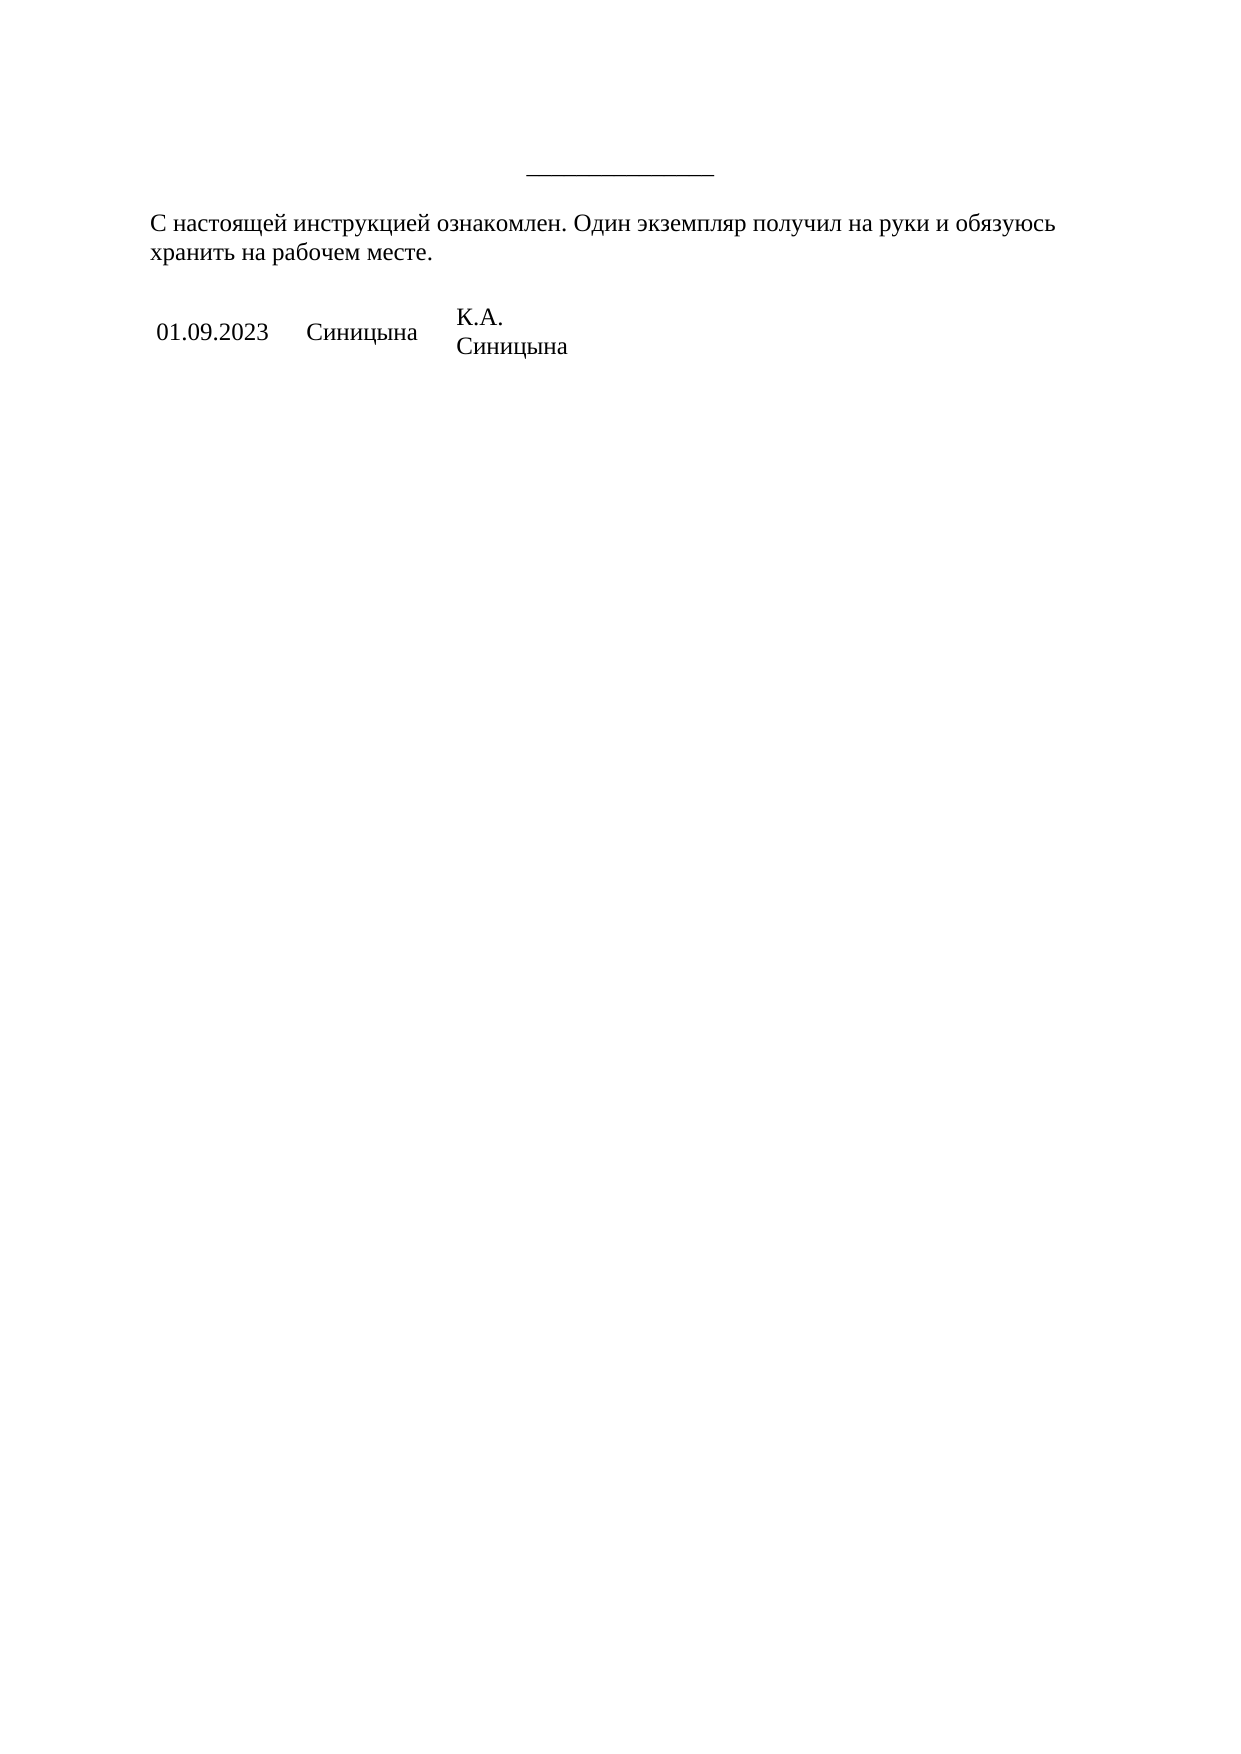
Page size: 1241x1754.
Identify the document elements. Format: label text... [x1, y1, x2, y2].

table_header К.А. Синицына [449, 295, 598, 368]
text С настоящей инструкцией ознакомлен. Один экземпляр получил на руки и обязуюсь хранить на рабочем месте. [150, 208, 1090, 265]
table_header Синицына [299, 295, 448, 368]
text _______________ [150, 150, 1090, 179]
table_header 01.09.2023 [149, 295, 298, 368]
